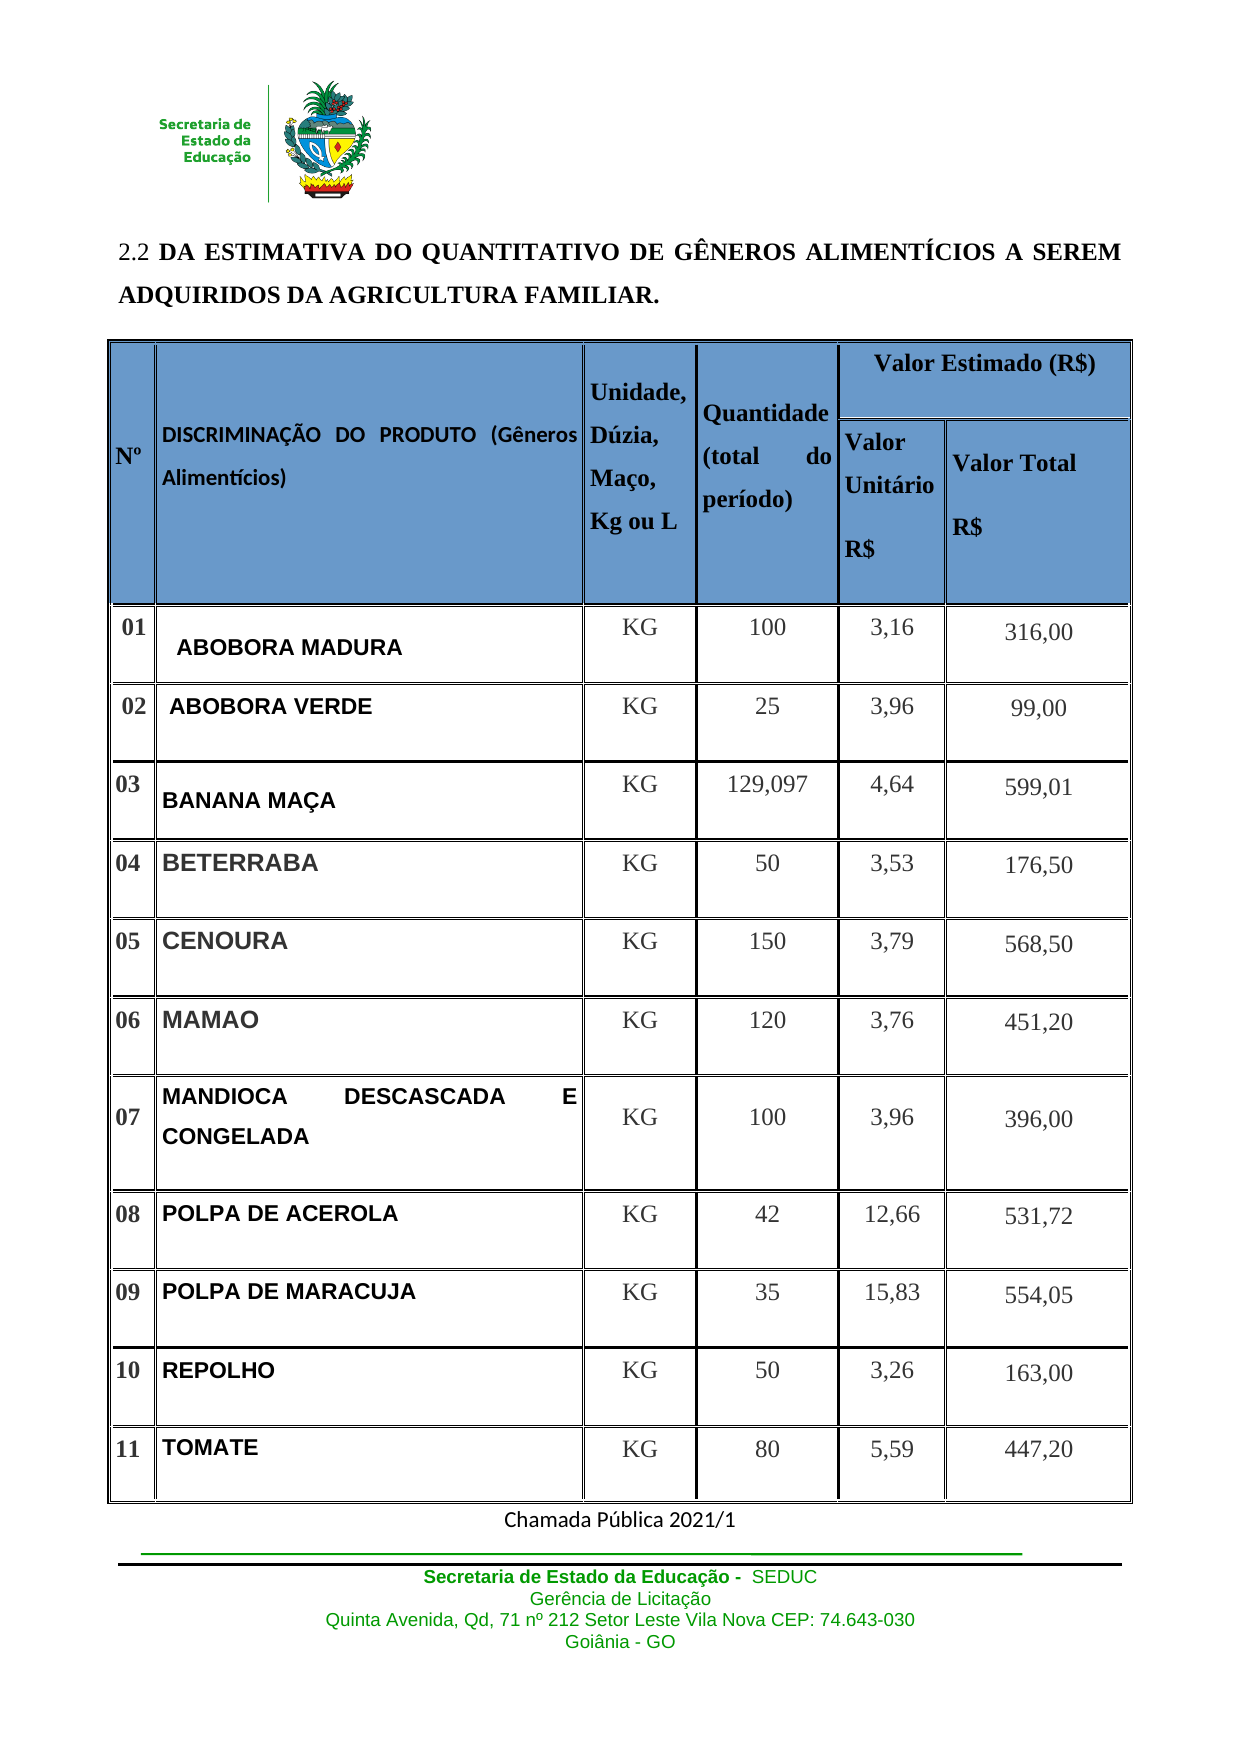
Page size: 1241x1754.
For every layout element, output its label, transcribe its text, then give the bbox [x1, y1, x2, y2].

table_cell 25 [698, 685, 837, 760]
table_cell 03 [111, 760, 154, 838]
table_cell 396,00 [946, 1074, 1131, 1189]
table_cell POLPA DE MARACUJA [157, 1271, 582, 1346]
table_cell KG [585, 999, 695, 1074]
table_cell KG [585, 1271, 695, 1346]
table_header DISCRIMINAÇÃO DO PRODUTO (Gêneros Alimentícios) [156, 343, 584, 603]
table_cell 447,20 [946, 1425, 1130, 1501]
table_cell 3,76 [840, 999, 944, 1074]
table_cell CENOURA [157, 920, 582, 995]
table_cell KG [585, 1193, 695, 1268]
table_cell 531,72 [947, 1189, 1130, 1268]
table_header Nº [111, 343, 156, 603]
table_cell KG [585, 842, 695, 917]
table_cell 80 [696, 1428, 838, 1501]
table_cell MAMAO [157, 999, 582, 1074]
table_cell 50 [698, 842, 837, 917]
table_cell REPOLHO [157, 1349, 582, 1424]
table_cell 05 [109, 917, 156, 995]
table_cell 4,64 [840, 763, 944, 838]
table_cell 99,00 [947, 681, 1130, 760]
table_cell 04 [111, 838, 154, 917]
table_cell 316,00 [947, 603, 1130, 681]
table_cell 3,96 [840, 685, 944, 760]
table_cell BETERRABA [157, 842, 582, 917]
table_cell 3,79 [840, 920, 944, 995]
table_cell [157, 607, 582, 681]
table_cell KG [584, 1428, 696, 1501]
picture [118, 73, 412, 210]
table_cell POLPA DE ACEROLA [157, 1193, 582, 1268]
table_cell 35 [698, 1271, 837, 1346]
table_cell 02 [111, 681, 154, 760]
table_cell KG [585, 763, 695, 838]
table_header Unidade, Dúzia, Maço, Kg ou L [584, 343, 696, 603]
table_cell ABOBORA VERDE [157, 685, 582, 760]
table_cell 01 [111, 603, 154, 681]
table_cell 599,01 [947, 760, 1130, 838]
table_cell TOMATE [156, 1428, 584, 1501]
table_cell 120 [698, 999, 837, 1074]
table_cell 3,53 [840, 842, 944, 917]
table_cell 3,26 [840, 1349, 944, 1424]
table_cell 08 [111, 1189, 154, 1268]
table_cell 568,50 [946, 917, 1131, 995]
table_cell MANDIOCA DESCASCADA E CONGELADA [157, 1077, 582, 1189]
text 2.2 DA ESTIMATIVA DO QUANTITATIVO DE GÊNEROS ALIMENTÍCIOS A SEREM ADQUIRIDOS DA AGRICULTURA FAMILIAR. [118, 237, 1122, 309]
table_cell Valor Unitário R$ [840, 421, 944, 603]
table_cell 100 [698, 607, 837, 681]
table_cell 5,59 [838, 1428, 946, 1501]
table_header Quantidade (total do período) [696, 341, 838, 603]
table_cell 554,05 [946, 1268, 1131, 1346]
table_cell Valor Total R$ [947, 418, 1130, 603]
table_cell 50 [698, 1349, 837, 1424]
table_cell 12,66 [840, 1193, 944, 1268]
table_cell 176,50 [947, 838, 1130, 917]
table_cell BANANA MAÇA [157, 763, 582, 838]
table_cell 10 [111, 1346, 154, 1424]
table_cell 09 [109, 1268, 156, 1346]
table_cell 07 [109, 1074, 156, 1189]
table_header Valor Estimado (R$) [838, 343, 1130, 417]
table_cell 451,20 [947, 995, 1130, 1074]
table_cell 150 [698, 920, 837, 995]
table_cell KG [585, 1349, 695, 1424]
table_cell KG [585, 607, 695, 681]
table_cell 3,96 [840, 1077, 944, 1189]
table_cell 163,00 [947, 1346, 1130, 1424]
table_cell KG [585, 1077, 695, 1189]
table_cell 06 [111, 995, 154, 1074]
table_cell 15,83 [840, 1271, 944, 1346]
table_cell 100 [698, 1077, 837, 1189]
table_cell 11 [111, 1425, 156, 1501]
table_cell KG [585, 920, 695, 995]
table_cell 42 [698, 1193, 837, 1268]
table_cell 129,097 [698, 763, 837, 838]
table_cell 3,16 [840, 607, 944, 681]
table_cell KG [585, 685, 695, 760]
